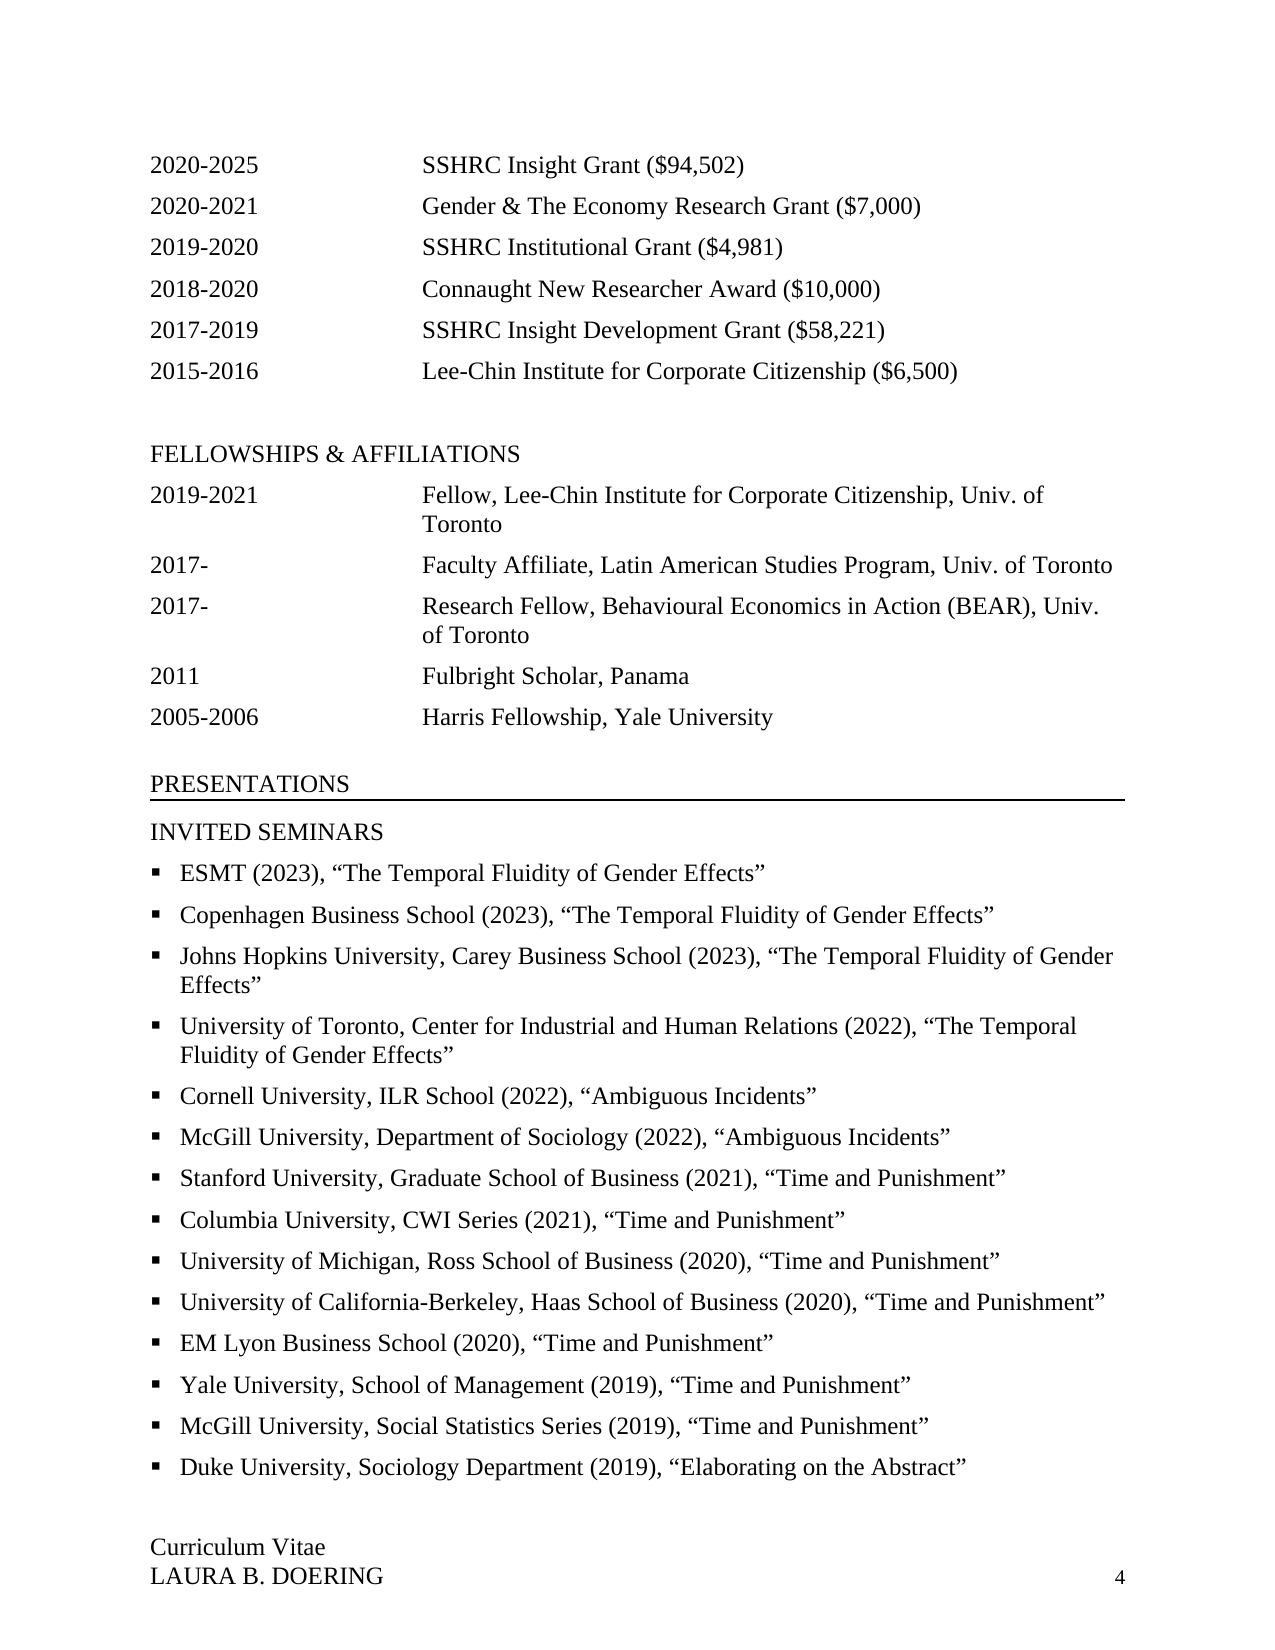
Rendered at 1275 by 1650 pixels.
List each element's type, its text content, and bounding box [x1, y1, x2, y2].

list University of California-Berkeley, Haas School of Business (2020), “Time and Punishment” [150, 1287, 1125, 1316]
text 2019-2021 Fellow, Lee-Chin Institute for Corporate Citizenship, Univ. of Toronto [150, 480, 1125, 537]
list University of Michigan, Ross School of Business (2020), “Time and Punishment” [150, 1246, 1125, 1275]
text 2020-2021 Gender & The Economy Research Grant ($7,000) [150, 191, 1125, 220]
list Stanford University, Graduate School of Business (2021), “Time and Punishment” [150, 1163, 1125, 1192]
list University of Toronto, Center for Industrial and Human Relations (2022), “The Temporal Fluidity of Gender Effects” [150, 1011, 1125, 1068]
list Johns Hopkins University, Carey Business School (2023), “The Temporal Fluidity of Gender Effects” [150, 941, 1125, 998]
text 2017- Faculty Affiliate, Latin American Studies Program, Univ. of Toronto [150, 550, 1125, 579]
list Yale University, School of Management (2019), “Time and Punishment” [150, 1370, 1125, 1398]
list ESMT (2023), “The Temporal Fluidity of Gender Effects” [150, 858, 1125, 887]
list Copenhagen Business School (2023), “The Temporal Fluidity of Gender Effects” [150, 900, 1125, 928]
text 2019-2020 SSHRC Institutional Grant ($4,981) [150, 232, 1125, 261]
list EM Lyon Business School (2020), “Time and Punishment” [150, 1328, 1125, 1357]
text INVITED SEMINARS [150, 817, 1125, 846]
text 2017- Research Fellow, Behavioural Economics in Action (BEAR), Univ. of Toronto [150, 591, 1125, 649]
text FELLOWSHIPS & AFFILIATIONS [150, 439, 1125, 467]
text 2005-2006 Harris Fellowship, Yale University [150, 702, 1125, 731]
list McGill University, Social Statistics Series (2019), “Time and Punishment” [150, 1411, 1125, 1440]
list Cornell University, ILR School (2022), “Ambiguous Incidents” [150, 1081, 1125, 1110]
list Columbia University, CWI Series (2021), “Time and Punishment” [150, 1205, 1125, 1233]
text 2011 Fulbright Scholar, Panama [150, 661, 1125, 690]
list McGill University, Department of Sociology (2022), “Ambiguous Incidents” [150, 1122, 1125, 1151]
text 2015-2016 Lee-Chin Institute for Corporate Citizenship ($6,500) [150, 356, 1125, 385]
text 2018-2020 Connaught New Researcher Award ($10,000) [150, 274, 1125, 302]
list Duke University, Sociology Department (2019), “Elaborating on the Abstract” [150, 1452, 1125, 1481]
text 2020-2025 SSHRC Insight Grant ($94,502) [150, 150, 1125, 179]
text 2017-2019 SSHRC Insight Development Grant ($58,221) [150, 315, 1125, 344]
subtitle PRESENTATIONS [150, 769, 1125, 799]
